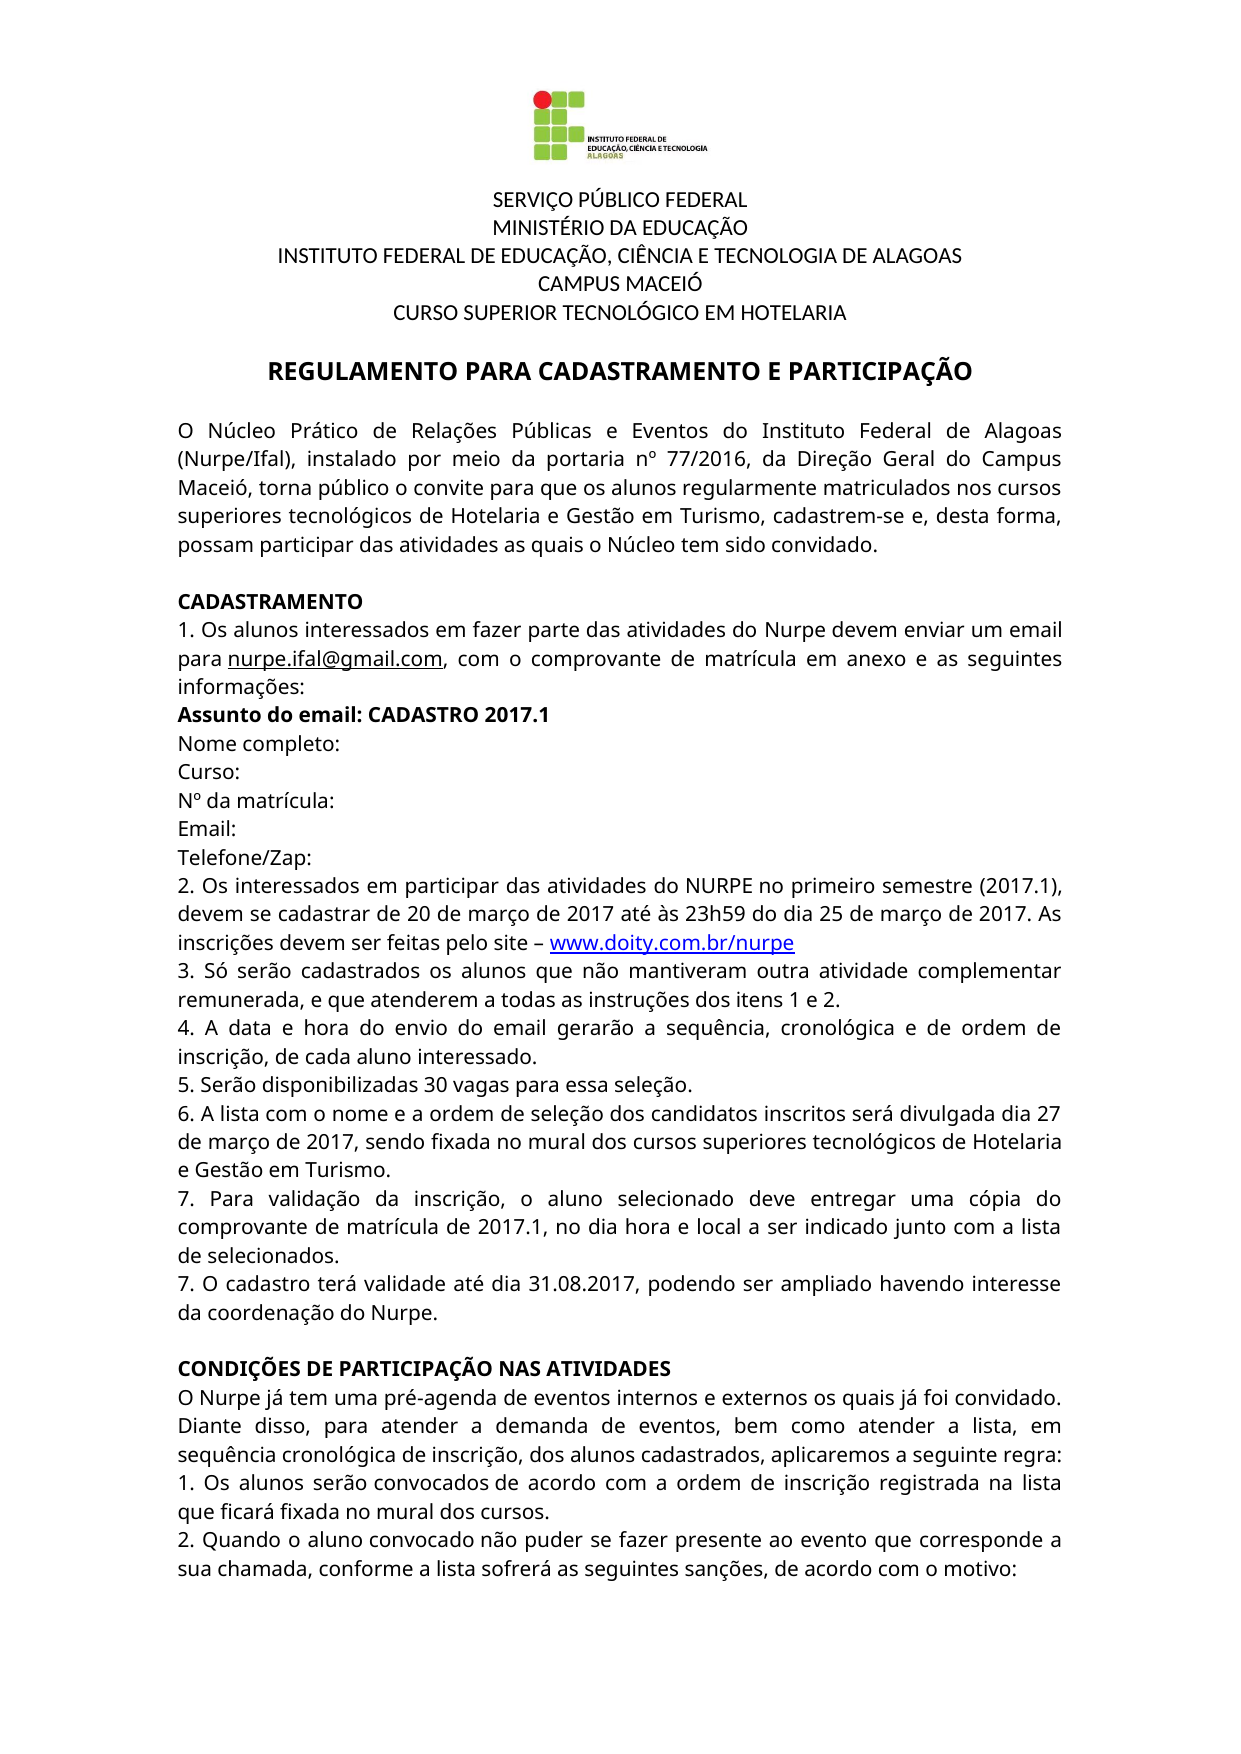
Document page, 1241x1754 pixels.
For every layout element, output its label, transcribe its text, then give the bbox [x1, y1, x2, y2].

text 7. Para validação da inscrição, o aluno selecionado deve entregar uma cópia do comprovante de matrícula de 2017.1, no dia hora e local a ser indicado junto com a lista de selecionados. [177, 1184, 1063, 1269]
text REGULAMENTO PARA CADASTRAMENTO E PARTICIPAÇÃO [177, 354, 1063, 388]
text 6. A lista com o nome e a ordem de seleção dos candidatos inscritos será divulgada dia 27 de março de 2017, sendo fixada no mural dos cursos superiores tecnológicos de Hotelaria e Gestão em Turismo. [177, 1099, 1063, 1184]
text 2. Os interessados em participar das atividades do NURPE no primeiro semestre (2017.1), devem se cadastrar de 20 de março de 2017 até às 23h59 do dia 25 de março de 2017. As inscrições devem ser feitas pelo site – www.doity.com.br/nurpe [177, 871, 1063, 956]
picture [519, 73, 722, 186]
text 1. Os alunos interessados em fazer parte das atividades do Nurpe devem enviar um email para nurpe.ifal@gmail.com, com o comprovante de matrícula em anexo e as seguintes informações: [177, 615, 1063, 701]
text Assunto do email: CADASTRO 2017.1 [177, 701, 1063, 729]
text CONDIÇÕES DE PARTICIPAÇÃO NAS ATIVIDADES [177, 1354, 1063, 1383]
text Nome completo: [177, 729, 1063, 757]
text Telefone/Zap: [177, 843, 1063, 871]
text Email: [177, 814, 1063, 843]
text 5. Serão disponibilizadas 30 vagas para essa seleção. [177, 1070, 1063, 1099]
text CADASTRAMENTO [177, 587, 1063, 615]
text 3. Só serão cadastrados os alunos que não mantiveram outra atividade complementar remunerada, e que atenderem a todas as instruções dos itens 1 e 2. [177, 956, 1063, 1013]
text 1. Os alunos serão convocados de acordo com a ordem de inscrição registrada na lista que ficará fixada no mural dos cursos. [177, 1468, 1063, 1525]
text O Nurpe já tem uma pré-agenda de eventos internos e externos os quais já foi convidado. Diante disso, para atender a demanda de eventos, bem como atender a lista, em sequência cronológica de inscrição, dos alunos cadastrados, aplicaremos a seguinte regra: [177, 1383, 1063, 1468]
text 7. O cadastro terá validade até dia 31.08.2017, podendo ser ampliado havendo interesse da coordenação do Nurpe. [177, 1269, 1063, 1326]
text 2. Quando o aluno convocado não puder se fazer presente ao evento que corresponde a sua chamada, conforme a lista sofrerá as seguintes sanções, de acordo com o motivo: [177, 1525, 1063, 1582]
text 4. A data e hora do envio do email gerarão a sequência, cronológica e de ordem de inscrição, de cada aluno interessado. [177, 1013, 1063, 1070]
text O Núcleo Prático de Relações Públicas e Eventos do Instituto Federal de Alagoas (Nurpe/Ifal), instalado por meio da portaria nº 77/2016, da Direção Geral do Campus Maceió, torna público o convite para que os alunos regularmente matriculados nos cursos superiores tecnológicos de Hotelaria e Gestão em Turismo, cadastrem-se e, desta forma, possam participar das atividades as quais o Núcleo tem sido convidado. [177, 416, 1063, 558]
text Nº da matrícula: [177, 786, 1063, 814]
text Curso: [177, 757, 1063, 786]
